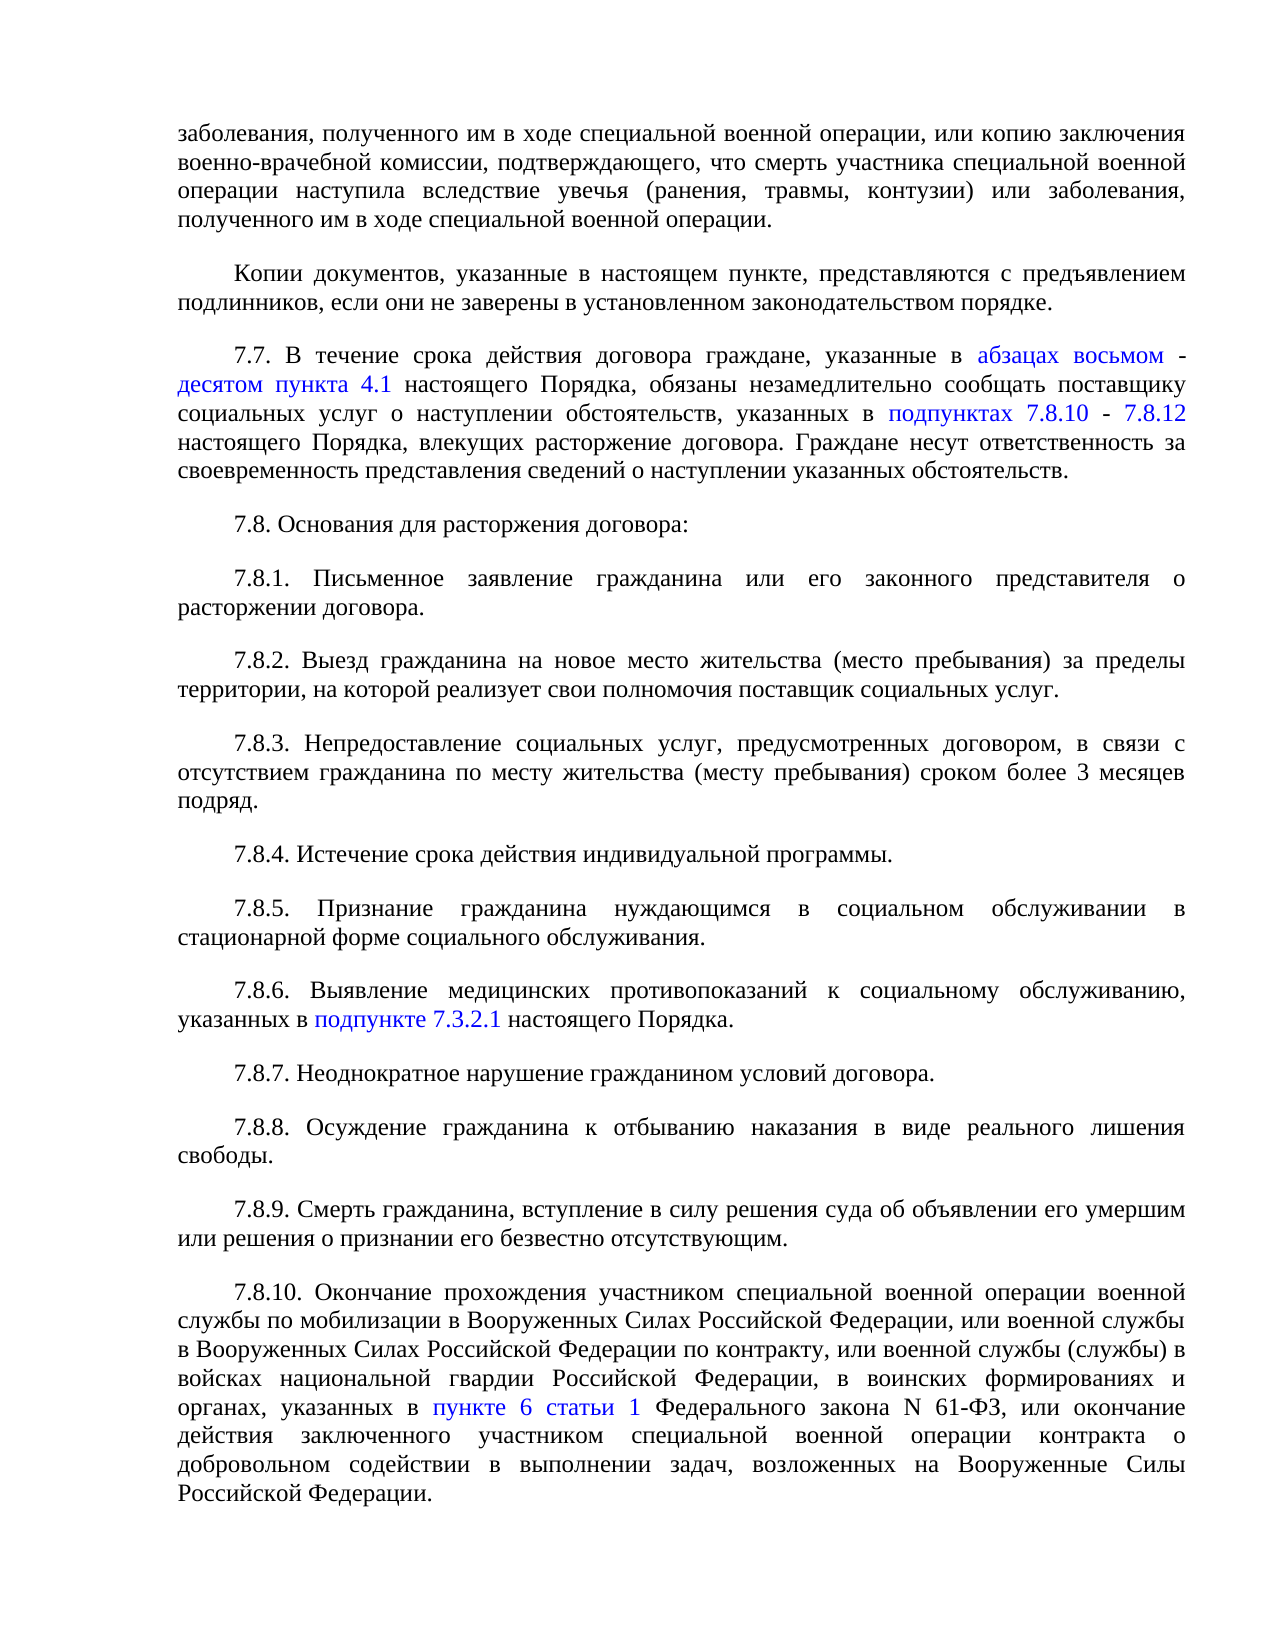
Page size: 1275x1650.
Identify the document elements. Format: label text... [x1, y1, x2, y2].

text 7.8.8. Осуждение гражданина к отбыванию наказания в виде реального лишения свободы. [177, 1112, 1186, 1169]
text 7.8.6. Выявление медицинских противопоказаний к социальному обслуживанию, указанных в подпункте 7.3.2.1 настоящего Порядка. [177, 976, 1186, 1033]
text 7.8.3. Непредоставление социальных услуг, предусмотренных договором, в связи с отсутствием гражданина по месту жительства (месту пребывания) сроком более 3 месяцев подряд. [177, 728, 1186, 814]
text 7.8.1. Письменное заявление гражданина или его законного представителя о расторжении договора. [177, 563, 1186, 621]
text 7.8. Основания для расторжения договора: [177, 509, 1186, 538]
text 7.8.10. Окончание прохождения участником специальной военной операции военной службы по мобилизации в Вооруженных Силах Российской Федерации, или военной службы в Вооруженных Силах Российской Федерации по контракту, или военной службы (службы) в войсках национальной гвардии Российской Федерации, в воинских формированиях и органах, указанных в пункте 6 статьи 1 Федерального закона N 61-ФЗ, или окончание действия заключенного участником специальной военной операции контракта о добровольном содействии в выполнении задач, возложенных на Вооруженные Силы Российской Федерации. [177, 1277, 1186, 1507]
text 7.8.9. Смерть гражданина, вступление в силу решения суда об объявлении его умершим или решения о признании его безвестно отсутствующим. [177, 1194, 1186, 1252]
text 7.8.2. Выезд гражданина на новое место жительства (место пребывания) за пределы территории, на которой реализует свои полномочия поставщик социальных услуг. [177, 646, 1186, 703]
text 7.7. В течение срока действия договора граждане, указанные в абзацах восьмом - десятом пункта 4.1 настоящего Порядка, обязаны незамедлительно сообщать поставщику социальных услуг о наступлении обстоятельств, указанных в подпунктах 7.8.10 - 7.8.12 настоящего Порядка, влекущих расторжение договора. Граждане несут ответственность за своевременность представления сведений о наступлении указанных обстоятельств. [177, 341, 1186, 484]
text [177, 118, 1186, 233]
text 7.8.7. Неоднократное нарушение гражданином условий договора. [177, 1058, 1186, 1087]
text Копии документов, указанные в настоящем пункте, представляются с предъявлением подлинников, если они не заверены в установленном законодательством порядке. [177, 258, 1186, 316]
text 7.8.4. Истечение срока действия индивидуальной программы. [177, 839, 1186, 868]
text 7.8.5. Признание гражданина нуждающимся в социальном обслуживании в стационарной форме социального обслуживания. [177, 893, 1186, 951]
